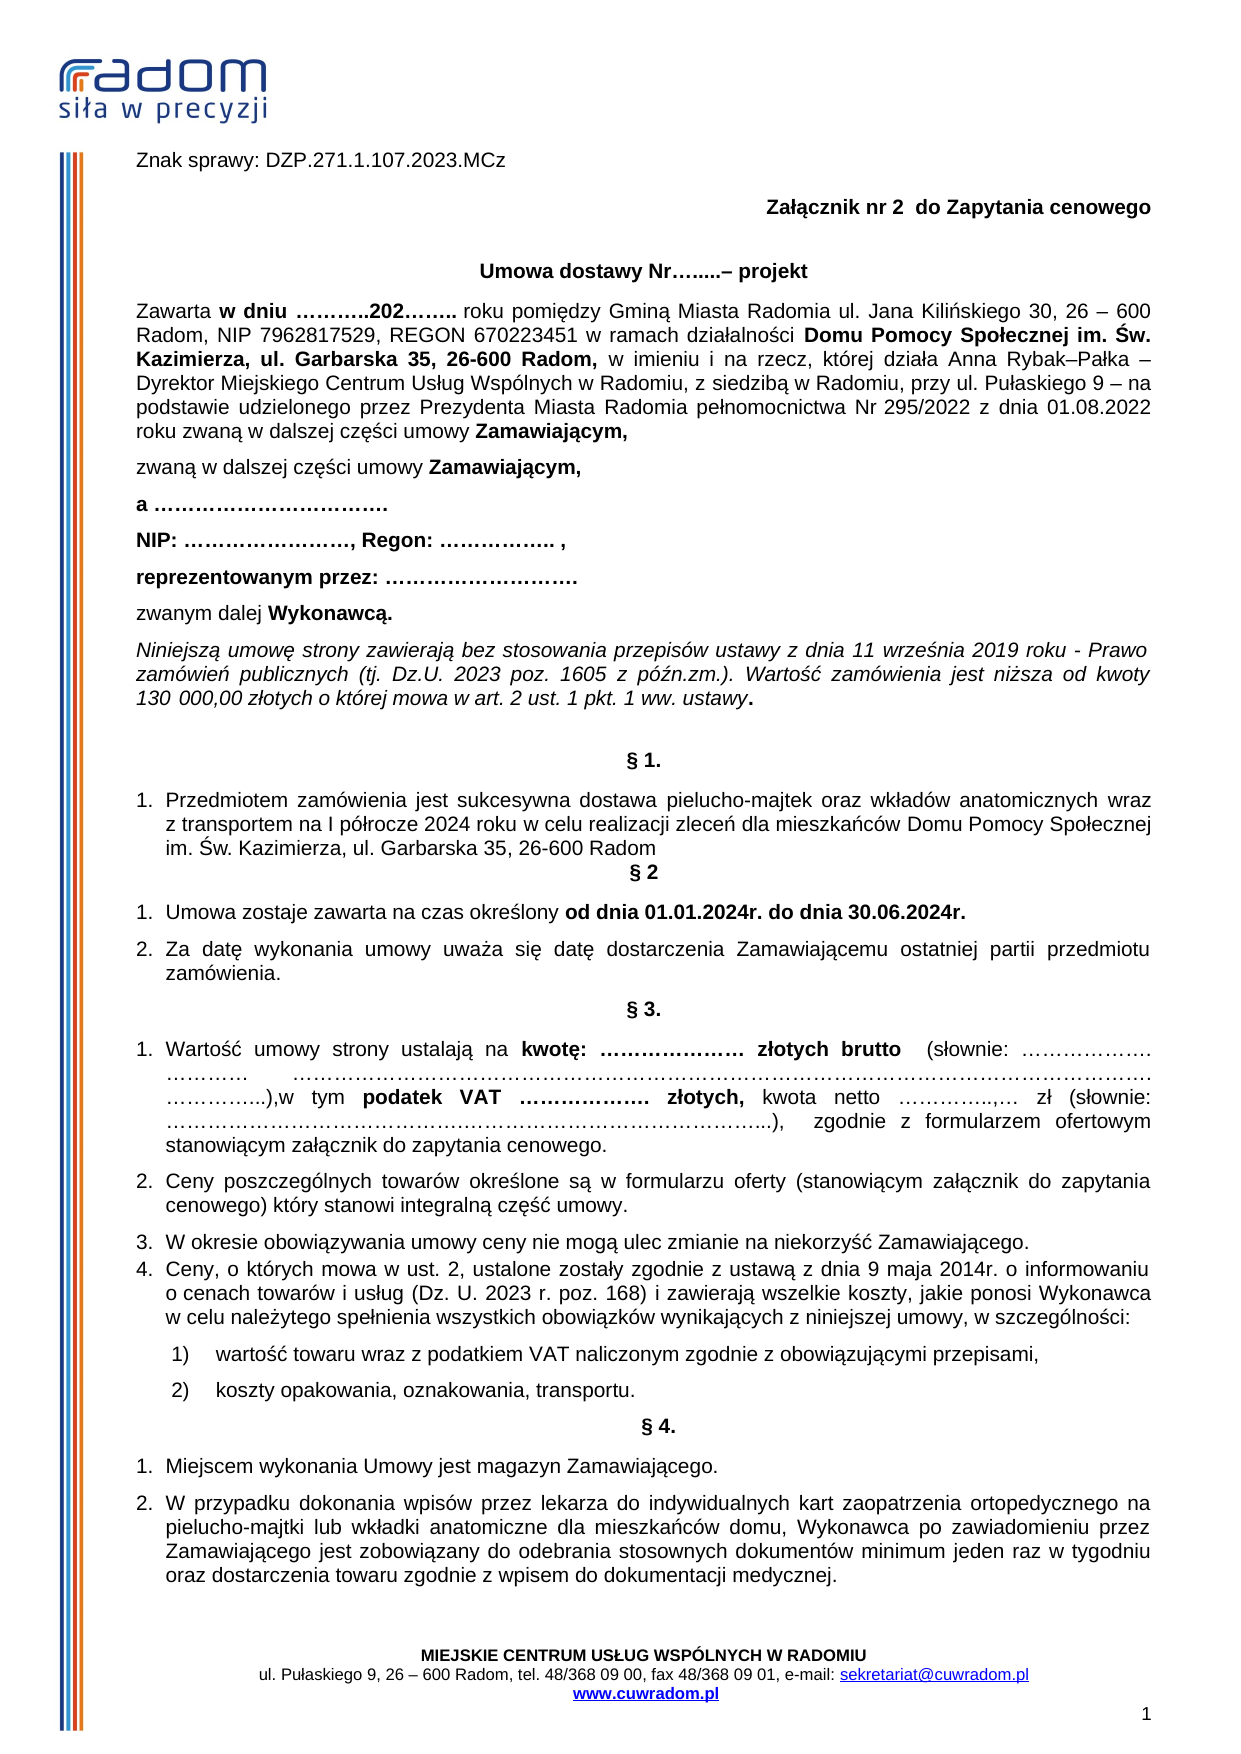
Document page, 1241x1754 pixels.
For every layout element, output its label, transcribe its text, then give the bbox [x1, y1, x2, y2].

text reprezentowanym przez: ………………………. [136, 564, 1152, 588]
text Umowa dostawy Nr….....– projekt [136, 259, 1152, 283]
text zwanym dalej Wykonawcą. [136, 601, 1152, 625]
list Przedmiotem zamówienia jest sukcesywna dostawa pielucho-majtek oraz wkładów anatomicznych wraz z transportem na I półrocze 2024 roku w celu realizacji zleceń dla mieszkańców Domu Pomocy Społecznej im. Św. Kazimierza, ul. Garbarska 35, 26-600 Radom [136, 788, 1152, 860]
list W okresie obowiązywania umowy ceny nie mogą ulec zmianie na niekorzyść Zamawiającego. [136, 1229, 1152, 1253]
list Ceny, o których mowa w ust. 2, ustalone zostały zgodnie z ustawą z dnia 9 maja 2014r. o informowaniu o cenach towarów i usług (Dz. U. 2023 r. poz. 168) i zawierają wszelkie koszty, jakie ponosi Wykonawca w celu należytego spełnienia wszystkich obowiązków wynikających z niniejszej umowy, w szczególności: [136, 1257, 1152, 1329]
list Ceny poszczególnych towarów określone są w formularzu oferty (stanowiącym załącznik do zapytania cenowego) który stanowi integralną część umowy. [136, 1169, 1152, 1217]
list Miejscem wykonania Umowy jest magazyn Zamawiającego. [136, 1454, 1152, 1478]
list W przypadku dokonania wpisów przez lekarza do indywidualnych kart zaopatrzenia ortopedycznego na pielucho-majtki lub wkładki anatomiczne dla mieszkańców domu, Wykonawca po zawiadomieniu przez Zamawiającego jest zobowiązany do odebrania stosownych dokumentów minimum jeden raz w tygodniu oraz dostarczenia towaru zgodnie z wpisem do dokumentacji medycznej. [136, 1491, 1152, 1587]
text Niniejszą umowę strony zawierają bez stosowania przepisów ustawy z dnia 11 września 2019 roku - Prawo zamówień publicznych (tj. Dz.U. 2023 poz. 1605 z późn.zm.). Wartość zamówienia jest niższa od kwoty 130 000,00 złotych o której mowa w art. 2 ust. 1 pkt. 1 ww. ustawy. [136, 637, 1152, 709]
text NIP: ……………………, Regon: …………….. , [136, 528, 1152, 552]
text § 1. [136, 748, 1152, 772]
list koszty opakowania, oznakowania, transportu. [171, 1378, 1152, 1402]
picture [0, 0, 1229, 1731]
text § 2 [136, 860, 1152, 884]
text Załącznik nr 2 do Zapytania cenowego [136, 195, 1152, 219]
text Zawarta w dniu ………..202…….. roku pomiędzy Gminą Miasta Radomia ul. Jana Kilińskiego 30, 26 – 600 Radom, NIP 7962817529, REGON 670223451 w ramach działalności Domu Pomocy Społecznej im. Św. Kazimierza, ul. Garbarska 35, 26-600 Radom, w imieniu i na rzecz, której działa Anna Rybak–Pałka –Dyrektor Miejskiego Centrum Usług Wspólnych w Radomiu, z siedzibą w Radomiu, przy ul. Pułaskiego 9 – na podstawie udzielonego przez Prezydenta Miasta Radomia pełnomocnictwa Nr 295/2022 z dnia 01.08.2022 roku zwaną w dalszej części umowy Zamawiającym, [136, 299, 1152, 443]
list wartość towaru wraz z podatkiem VAT naliczonym zgodnie z obowiązującymi przepisami, [171, 1341, 1152, 1365]
text § 3. [136, 997, 1152, 1021]
text § 4. [165, 1414, 1152, 1438]
list Umowa zostaje zawarta na czas określony od dnia 01.01.2024r. do dnia 30.06.2024r. [136, 900, 1152, 924]
text zwaną w dalszej części umowy Zamawiającym, [136, 455, 1152, 479]
text a ……………………………. [136, 492, 1152, 516]
list Za datę wykonania umowy uważa się datę dostarczenia Zamawiającemu ostatniej partii przedmiotu zamówienia. [136, 936, 1152, 984]
list Wartość umowy strony ustalają na kwotę: ………………… złotych brutto (słownie: ……………….………… …………………………………………………………………………………………………………….…………...),w tym podatek VAT ………………. złotych, kwota netto …………..,… zł (słownie: …………………………………….……………………………………...), zgodnie z formularzem ofertowym stanowiącym załącznik do zapytania cenowego. [136, 1037, 1152, 1157]
